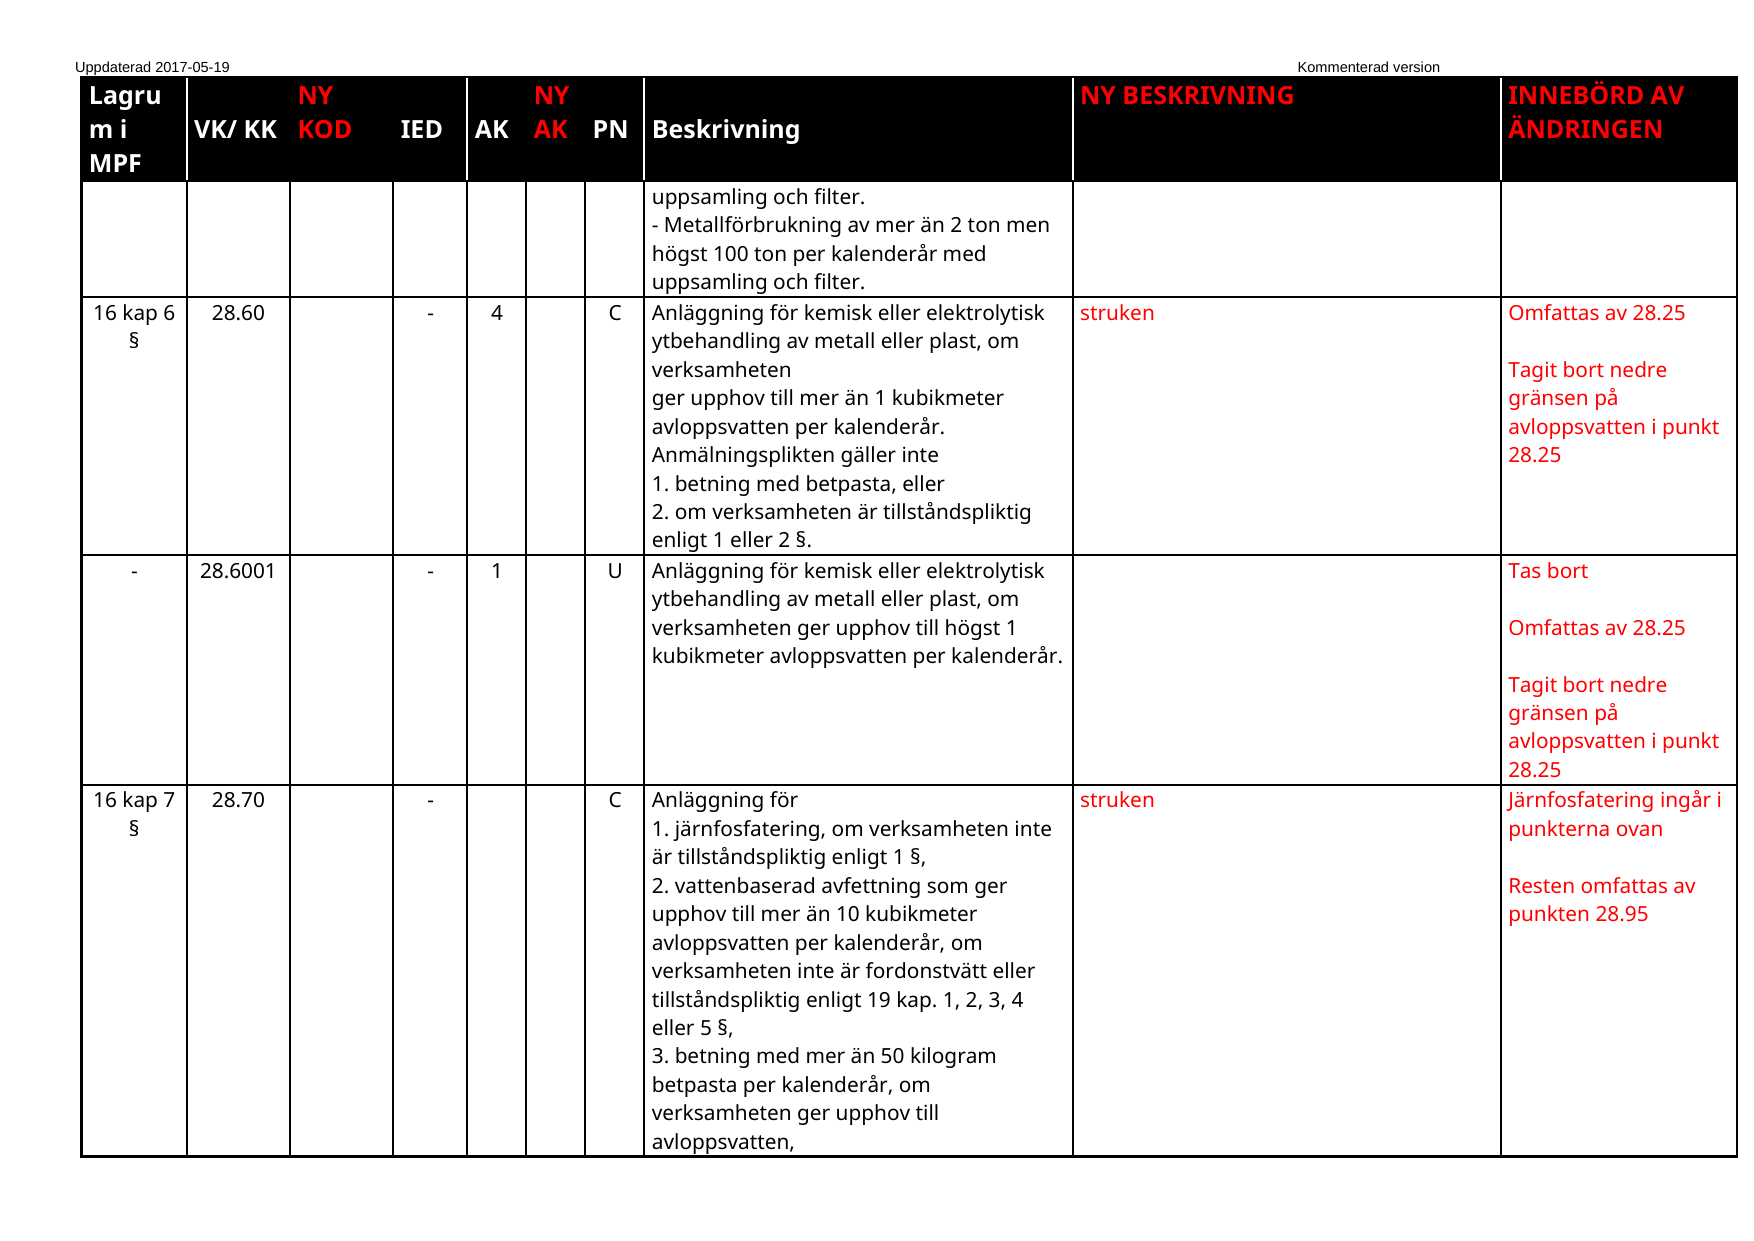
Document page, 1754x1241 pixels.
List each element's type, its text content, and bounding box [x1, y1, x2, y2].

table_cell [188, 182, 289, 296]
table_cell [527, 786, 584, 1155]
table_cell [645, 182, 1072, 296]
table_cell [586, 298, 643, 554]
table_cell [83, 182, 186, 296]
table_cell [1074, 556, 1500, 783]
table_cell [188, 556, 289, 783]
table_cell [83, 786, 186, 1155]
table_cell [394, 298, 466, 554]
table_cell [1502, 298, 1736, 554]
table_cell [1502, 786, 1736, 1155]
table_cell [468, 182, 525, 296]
table_header NY KOD [291, 78, 392, 180]
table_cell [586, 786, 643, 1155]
table_header PN [586, 78, 643, 180]
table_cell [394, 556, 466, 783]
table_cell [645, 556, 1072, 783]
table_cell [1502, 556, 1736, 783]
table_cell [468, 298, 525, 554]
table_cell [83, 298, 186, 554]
table_header AK [468, 78, 525, 180]
table_header Beskrivning [645, 78, 1072, 180]
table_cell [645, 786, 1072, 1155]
table_header NY BESKRIVNING [1074, 78, 1500, 180]
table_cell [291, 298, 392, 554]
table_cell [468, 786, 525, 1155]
table_header VK/ KK [188, 78, 289, 180]
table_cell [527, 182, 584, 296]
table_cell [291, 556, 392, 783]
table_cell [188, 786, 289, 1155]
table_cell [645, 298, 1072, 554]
table_header INNEBÖRD AV ÄNDRINGEN [1502, 78, 1736, 180]
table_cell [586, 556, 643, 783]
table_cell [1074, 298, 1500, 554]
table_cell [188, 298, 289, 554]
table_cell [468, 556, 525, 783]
table_header Lagrum i MPF [83, 78, 186, 180]
table_header NY AK [527, 78, 584, 180]
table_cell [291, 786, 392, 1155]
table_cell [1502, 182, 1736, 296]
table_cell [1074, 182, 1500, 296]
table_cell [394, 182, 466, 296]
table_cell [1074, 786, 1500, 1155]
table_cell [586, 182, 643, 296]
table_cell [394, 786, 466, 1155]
table_header IED [394, 78, 466, 180]
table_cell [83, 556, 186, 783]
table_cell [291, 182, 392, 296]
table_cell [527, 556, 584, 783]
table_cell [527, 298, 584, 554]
